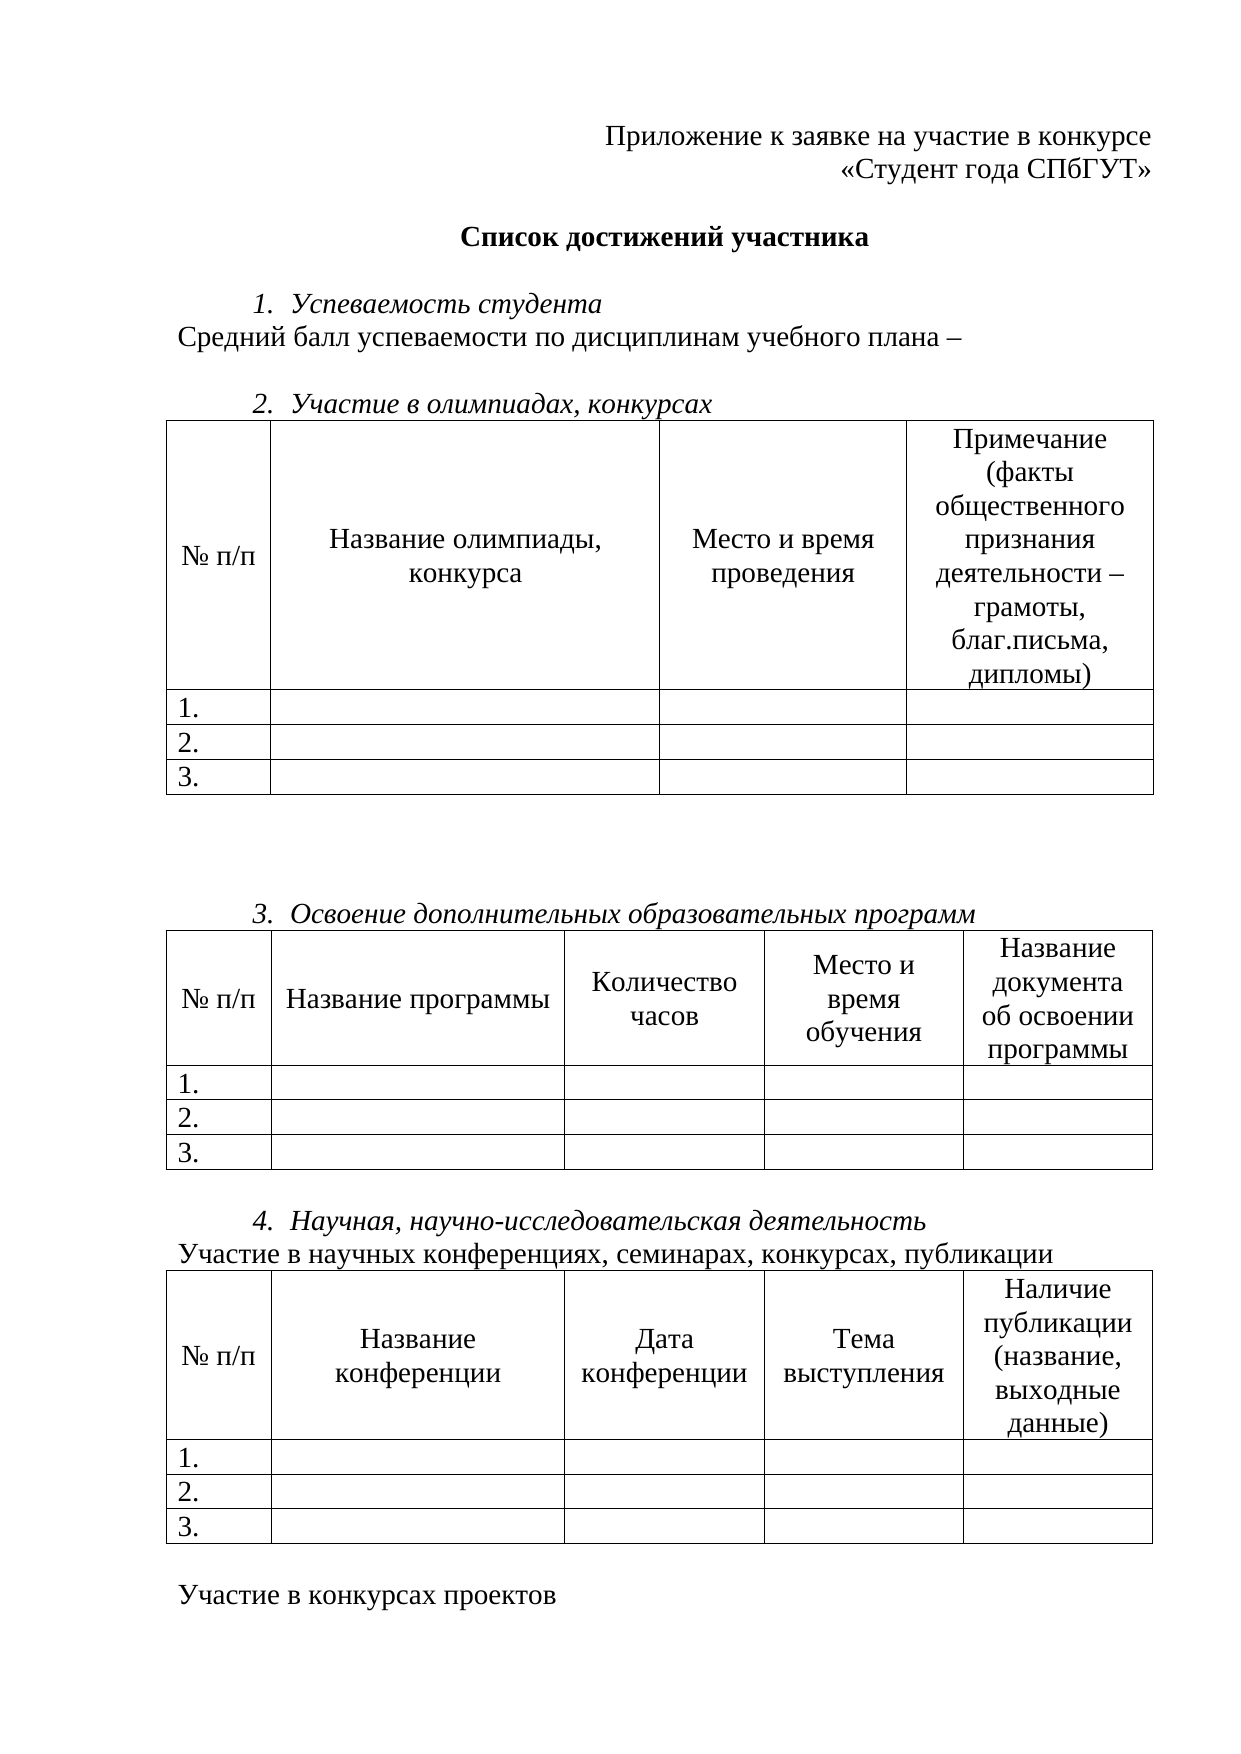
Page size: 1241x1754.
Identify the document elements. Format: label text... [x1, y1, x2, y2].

table_cell [272, 1509, 564, 1543]
table_header Дата конференции [565, 1271, 764, 1439]
table_cell [565, 1440, 764, 1473]
text Средний балл успеваемости по дисциплинам учебного плана – [177, 319, 1152, 353]
table_cell [964, 1066, 1152, 1099]
table_cell 2. [167, 1475, 271, 1508]
table_cell [565, 1100, 764, 1134]
table_cell [565, 1066, 764, 1099]
table_cell 3. [167, 1509, 271, 1543]
table_cell [907, 725, 1153, 758]
table_header Название документа об освоении программы [964, 931, 1152, 1065]
table_cell [271, 725, 659, 758]
table_header Место и время обучения [765, 931, 963, 1065]
table_cell [765, 1066, 963, 1099]
table_cell [765, 1100, 963, 1134]
table_cell 1. [167, 1440, 271, 1473]
text Приложение к заявке на участие в конкурсе [177, 118, 1152, 152]
table_header Название программы [272, 931, 564, 1065]
text Список достижений участника [177, 219, 1152, 252]
table_header Место и время проведения [660, 421, 906, 689]
table_cell [907, 760, 1153, 794]
table_cell 3. [167, 760, 270, 794]
table_header № п/п [167, 931, 271, 1065]
text «Студент года СПбГУТ» [177, 152, 1152, 185]
text Участие в конкурсах проектов [177, 1577, 1152, 1611]
table_header Наличие публикации (название, выходные данные) [964, 1271, 1152, 1439]
table_cell [964, 1440, 1152, 1473]
table_cell [660, 690, 906, 724]
table_header № п/п [167, 421, 270, 689]
table_cell [272, 1135, 564, 1168]
table_cell [565, 1509, 764, 1543]
table_cell [964, 1509, 1152, 1543]
list Успеваемость студента [252, 286, 1152, 319]
table_cell 3. [167, 1135, 271, 1168]
table_header № п/п [167, 1271, 271, 1439]
table_cell [964, 1475, 1152, 1508]
table_cell 1. [167, 690, 270, 724]
table_cell [271, 690, 659, 724]
table_cell 1. [167, 1066, 271, 1099]
list Научная, научно-исследовательская деятельность [252, 1203, 1152, 1237]
table_header Название конференции [272, 1271, 564, 1439]
table_cell [565, 1135, 764, 1168]
table_cell 2. [167, 725, 270, 758]
table_header Тема выступления [765, 1271, 963, 1439]
table_cell [964, 1100, 1152, 1134]
table_cell [565, 1475, 764, 1508]
list Освоение дополнительных образовательных программ [252, 896, 1152, 929]
table_cell [765, 1509, 963, 1543]
table_cell [765, 1440, 963, 1473]
table_cell [660, 760, 906, 794]
table_cell [660, 725, 906, 758]
table_cell [271, 760, 659, 794]
table_cell [765, 1475, 963, 1508]
table_header Название олимпиады, конкурса [271, 421, 659, 689]
table_cell [272, 1100, 564, 1134]
list Участие в олимпиадах, конкурсах [252, 386, 1152, 420]
table_cell [272, 1475, 564, 1508]
table_cell [964, 1135, 1152, 1168]
table_cell 2. [167, 1100, 271, 1134]
table_cell [272, 1066, 564, 1099]
table_header Примечание (факты общественного признания деятельности – грамоты, благ.письма, дипломы) [907, 421, 1153, 689]
table_cell [272, 1440, 564, 1473]
table_cell [907, 690, 1153, 724]
table_cell [765, 1135, 963, 1168]
table_header Количество часов [565, 931, 764, 1065]
text Участие в научных конференциях, семинарах, конкурсах, публикации [177, 1237, 1152, 1270]
